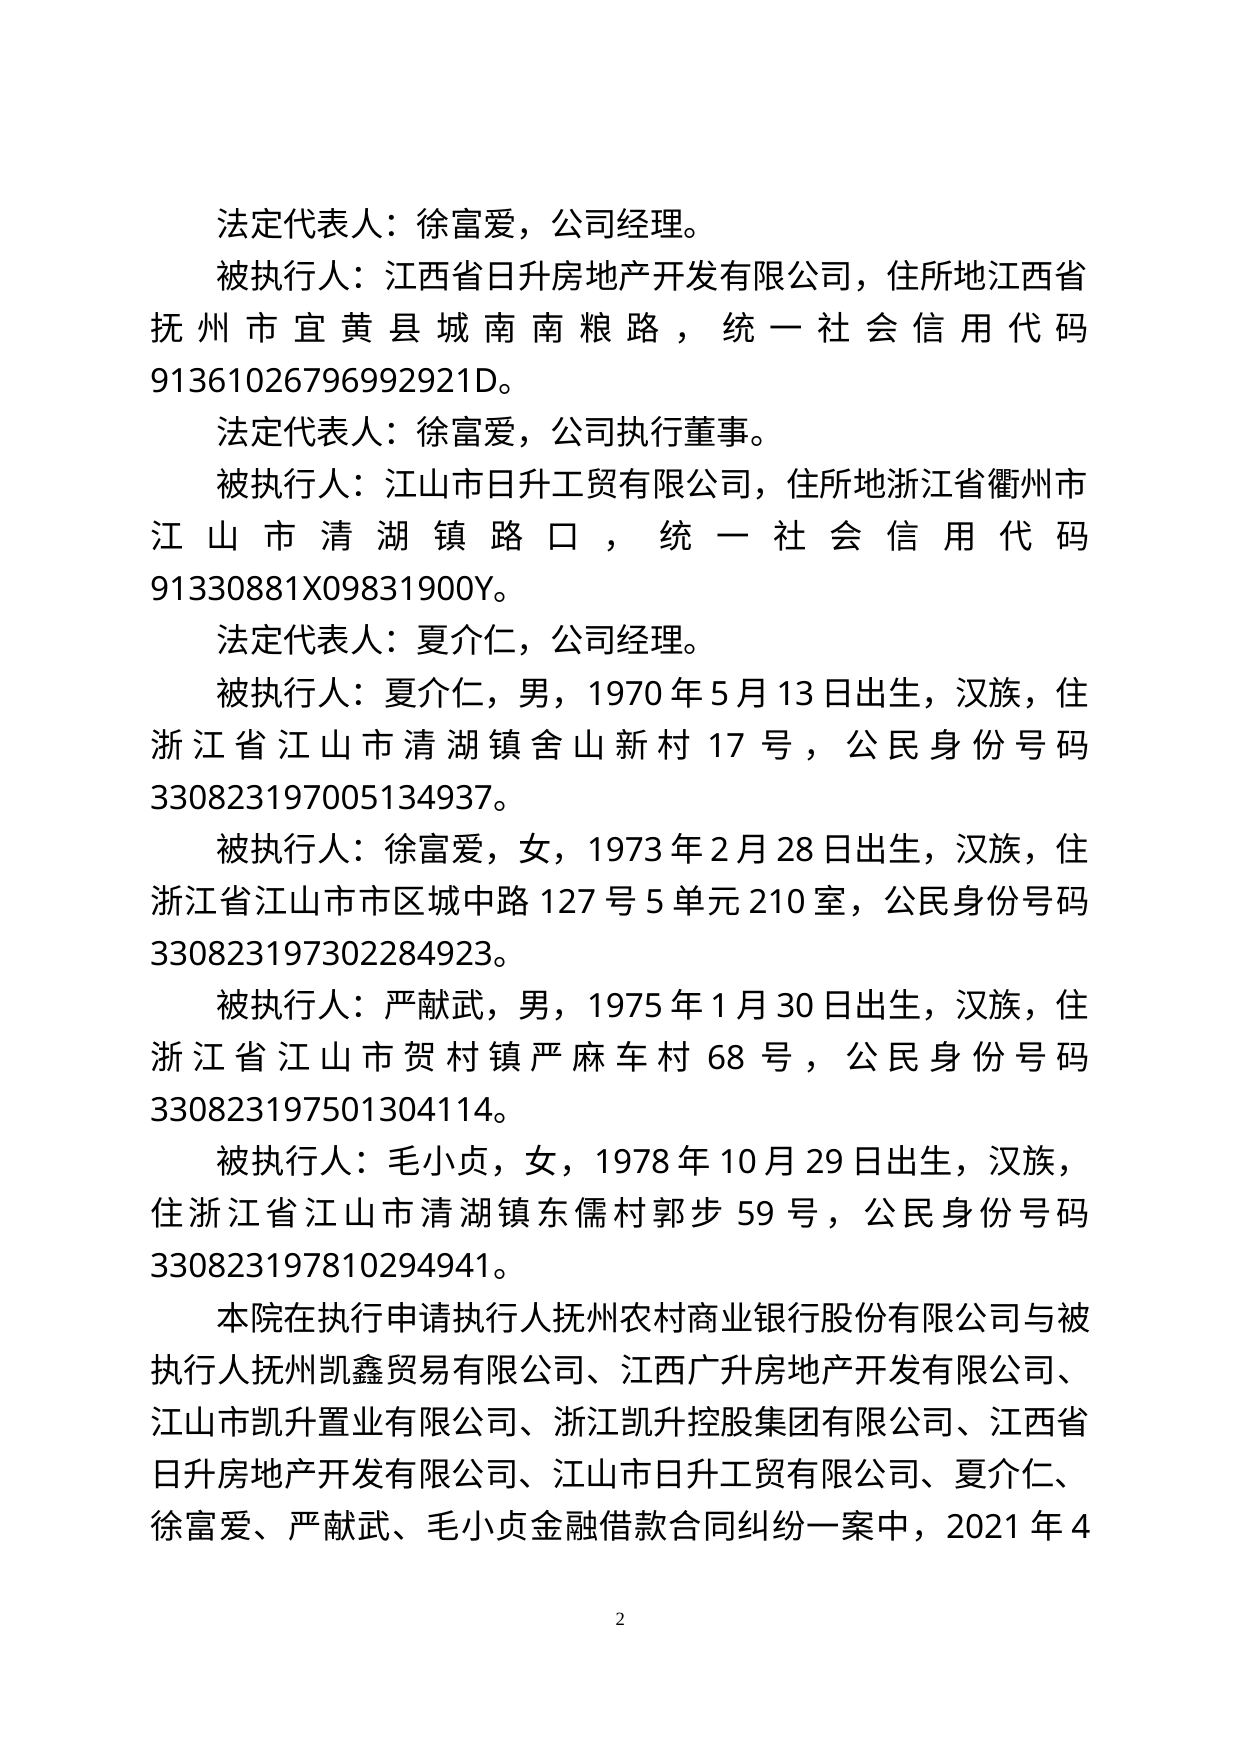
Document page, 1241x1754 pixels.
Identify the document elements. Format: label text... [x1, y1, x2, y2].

text 法定代表人：夏介仁，公司经理。 [150, 611, 1090, 663]
text 被执行人：毛小贞，女，1978年10月29日出生，汉族，住浙江省江山市清湖镇东儒村郭步59号，公民身份号码330823197810294941。 [150, 1132, 1090, 1288]
text 法定代表人：徐富爱，公司执行董事。 [150, 403, 1090, 455]
text 被执行人：江西省日升房地产开发有限公司，住所地江西省抚州市宜黄县城南南粮路，统一社会信用代码91361026796992921D。 [150, 247, 1090, 403]
text 法定代表人：徐富爱，公司经理。 [150, 194, 1090, 247]
text 被执行人：徐富爱，女，1973年2月28日出生，汉族，住浙江省江山市市区城中路127号5单元210室，公民身份号码330823197302284923。 [150, 819, 1090, 976]
text 被执行人：江山市日升工贸有限公司，住所地浙江省衢州市江山市清湖镇路口，统一社会信用代码91330881X09831900Y。 [150, 455, 1090, 611]
text 被执行人：严献武，男，1975年1月30日出生，汉族，住浙江省江山市贺村镇严麻车村68号，公民身份号码330823197501304114。 [150, 976, 1090, 1132]
text 被执行人：夏介仁，男，1970年5月13日出生，汉族，住浙江省江山市清湖镇舍山新村17号，公民身份号码330823197005134937。 [150, 663, 1090, 819]
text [150, 1288, 1090, 1549]
